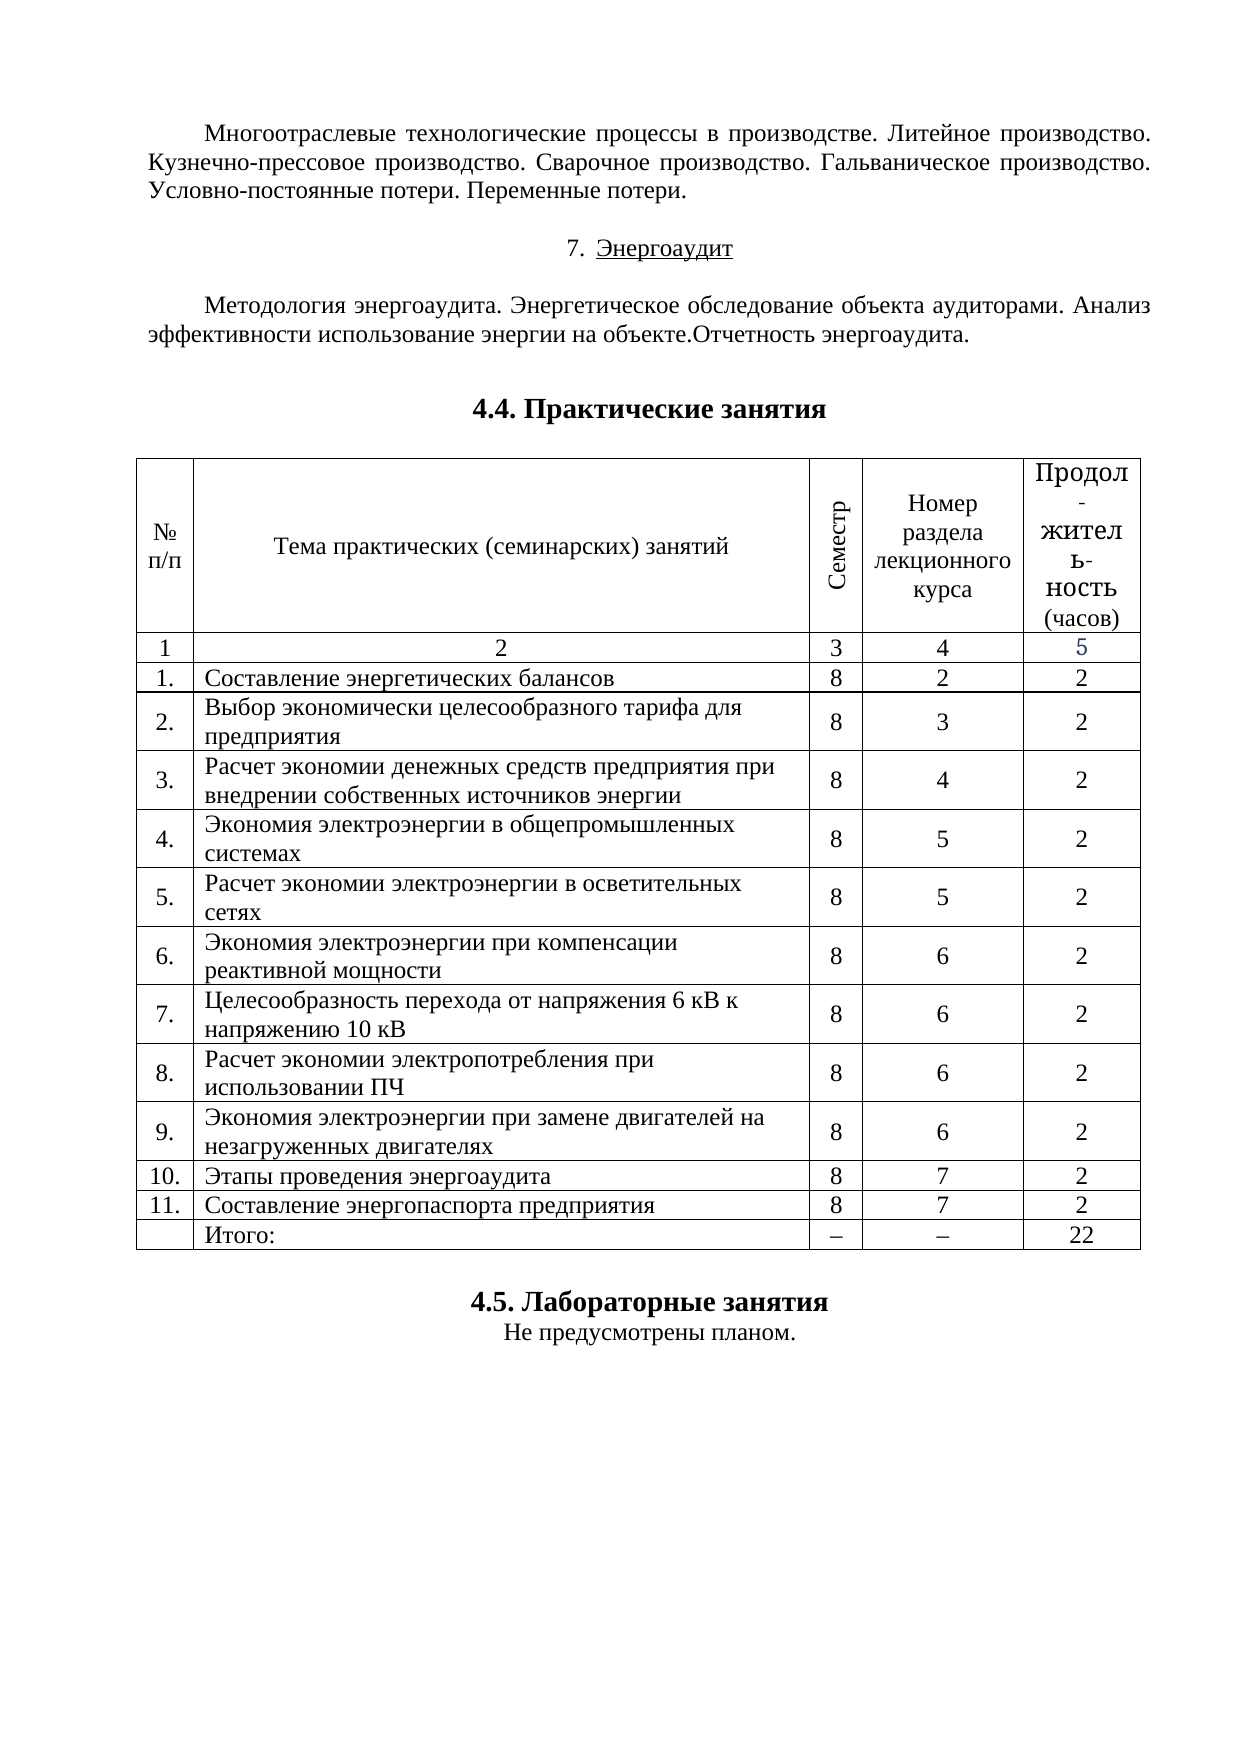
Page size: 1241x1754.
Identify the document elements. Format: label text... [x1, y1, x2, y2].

table_cell 8 [810, 927, 862, 984]
table_cell 2 [1024, 1044, 1140, 1101]
table_cell 6 [863, 1044, 1023, 1101]
table_cell 5. [137, 868, 193, 926]
text Многоотраслевые технологические процессы в производстве. Литейное производство. Кузнечно-прессовое производство. Сварочное производство. Гальваническое производство. Условно-постоянные потери. Переменные потери. [148, 118, 1152, 204]
table_cell 2 [1024, 693, 1140, 750]
table_cell 22 [1024, 1220, 1140, 1249]
table_cell 7 [863, 1191, 1023, 1219]
table_cell 4. [137, 810, 193, 867]
table_cell 3 [863, 693, 1023, 750]
table_header Номер раздела лекционного курса [863, 459, 1023, 632]
table_header № п/п [137, 459, 193, 632]
table_cell 8. [137, 1044, 193, 1101]
table_cell – [810, 1220, 862, 1249]
table_cell 8 [810, 868, 862, 926]
table_cell 1 [137, 633, 193, 662]
text 4.5. Лабораторные занятия [148, 1284, 1152, 1317]
table_cell [137, 1220, 193, 1249]
table_cell 8 [810, 1191, 862, 1219]
table_cell Итого: [194, 1220, 809, 1249]
table_cell 8 [810, 985, 862, 1043]
table_header Продол-житель-ность (часов) [1024, 459, 1140, 632]
table_cell 5 [863, 868, 1023, 926]
table_cell 5 [863, 810, 1023, 867]
table_cell Составление энергопаспорта предприятия [194, 1191, 809, 1219]
table_cell 2 [1024, 985, 1140, 1043]
table_cell 7. [137, 985, 193, 1043]
table_cell 1. [137, 663, 193, 691]
table_cell Расчет экономии электроэнергии в осветительных сетях [194, 868, 809, 926]
list Энергоаудит [148, 233, 1152, 262]
table_cell Целесообразность перехода от напряжения 6 кВ к напряжению 10 кВ [194, 985, 809, 1043]
table_cell 10. [137, 1161, 193, 1189]
table_cell – [863, 1220, 1023, 1249]
table_cell 8 [810, 1161, 862, 1189]
table_cell Этапы проведения энергоаудита [194, 1161, 809, 1189]
table_cell 4 [863, 633, 1023, 662]
table_cell 8 [810, 751, 862, 808]
table_cell 6 [863, 927, 1023, 984]
table_cell 8 [810, 663, 862, 691]
table_cell 8 [810, 693, 862, 750]
text 4.4. Практические занятия [148, 391, 1152, 425]
table_cell 6 [863, 1102, 1023, 1160]
table_cell 2 [1024, 1102, 1140, 1160]
table_cell Выбор экономически целесообразного тарифа для предприятия [194, 693, 809, 750]
table_cell 8 [810, 810, 862, 867]
table_cell 6. [137, 927, 193, 984]
table_cell 2 [1024, 751, 1140, 808]
table_cell 2 [194, 633, 809, 662]
table_cell 2 [863, 663, 1023, 691]
table_header Семестр [810, 459, 862, 632]
table_cell Экономия электроэнергии при замене двигателей на незагруженных двигателях [194, 1102, 809, 1160]
table_cell 11. [137, 1191, 193, 1219]
text Не предусмотрены планом. [148, 1317, 1152, 1346]
table_cell Расчет экономии денежных средств предприятия при внедрении собственных источников энергии [194, 751, 809, 808]
table_cell Экономия электроэнергии при компенсации реактивной мощности [194, 927, 809, 984]
table_cell 2. [137, 693, 193, 750]
table_header Тема практических (семинарских) занятий [194, 459, 809, 632]
table_cell 2 [1024, 810, 1140, 867]
table_cell 8 [810, 1102, 862, 1160]
table_cell 2 [1024, 1161, 1140, 1189]
table_cell 9. [137, 1102, 193, 1160]
table_cell 3 [810, 633, 862, 662]
table_cell Составление энергетических балансов [194, 663, 809, 691]
table_cell 2 [1024, 868, 1140, 926]
table_cell Расчет экономии электропотребления при использовании ПЧ [194, 1044, 809, 1101]
table_cell Экономия электроэнергии в общепромышленных системах [194, 810, 809, 867]
table_cell 2 [1024, 927, 1140, 984]
table_cell 2 [1024, 663, 1140, 691]
text Методология энергоаудита. Энергетическое обследование объекта аудиторами. Анализ эффективности использование энергии на объекте.Отчетность энергоаудита. [148, 291, 1152, 348]
table_cell 8 [810, 1044, 862, 1101]
table_cell 6 [863, 985, 1023, 1043]
table_cell 7 [863, 1161, 1023, 1189]
table_cell 5 [1024, 633, 1140, 662]
table_cell 3. [137, 751, 193, 808]
table_cell 2 [1024, 1191, 1140, 1219]
table_cell 4 [863, 751, 1023, 808]
